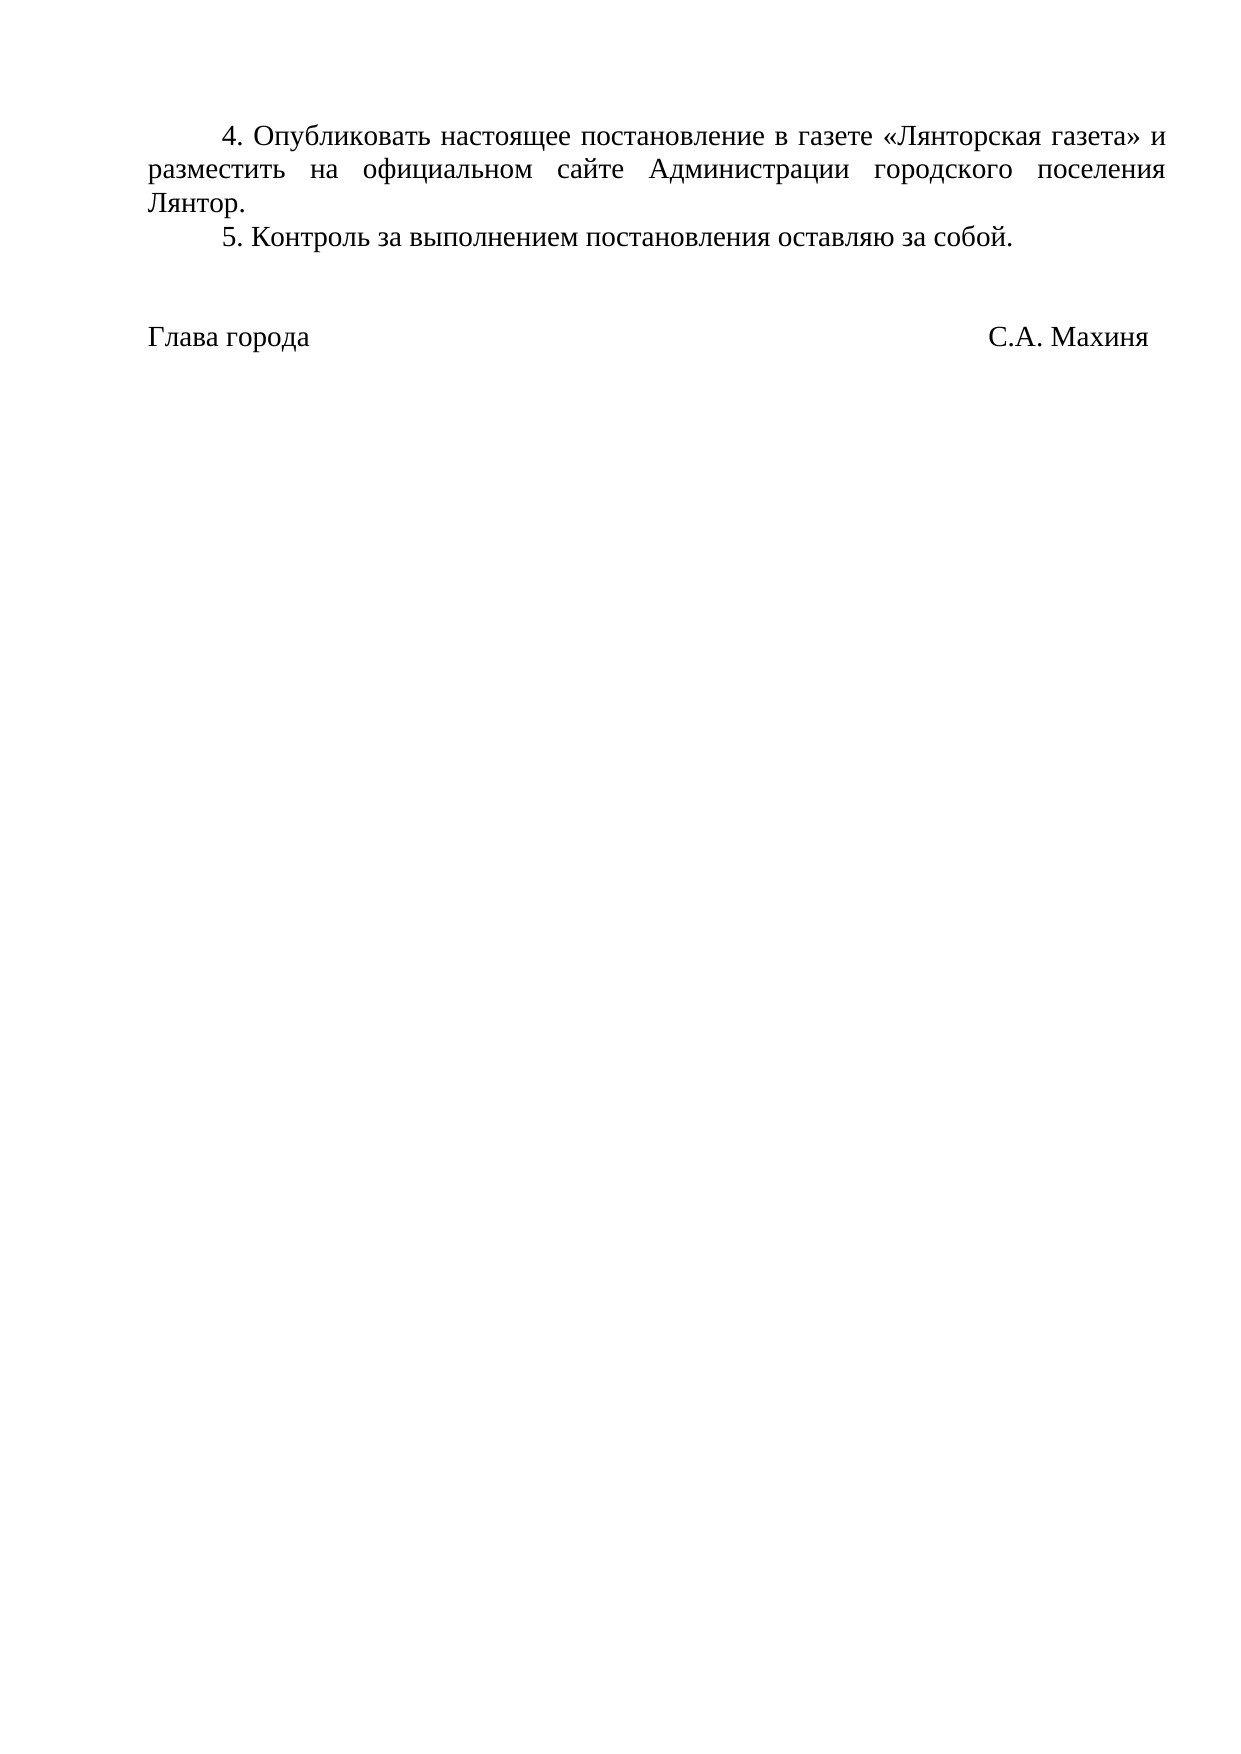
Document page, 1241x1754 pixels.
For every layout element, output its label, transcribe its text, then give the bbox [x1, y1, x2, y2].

text 5. Контроль за выполнением постановления оставляю за собой. [148, 219, 1167, 252]
text Глава города С.А. Махиня [148, 319, 1167, 353]
text 4. Опубликовать настоящее постановление в газете «Лянторская газета» и разместить на официальном сайте Администрации городского поселения Лянтор. [148, 118, 1167, 219]
